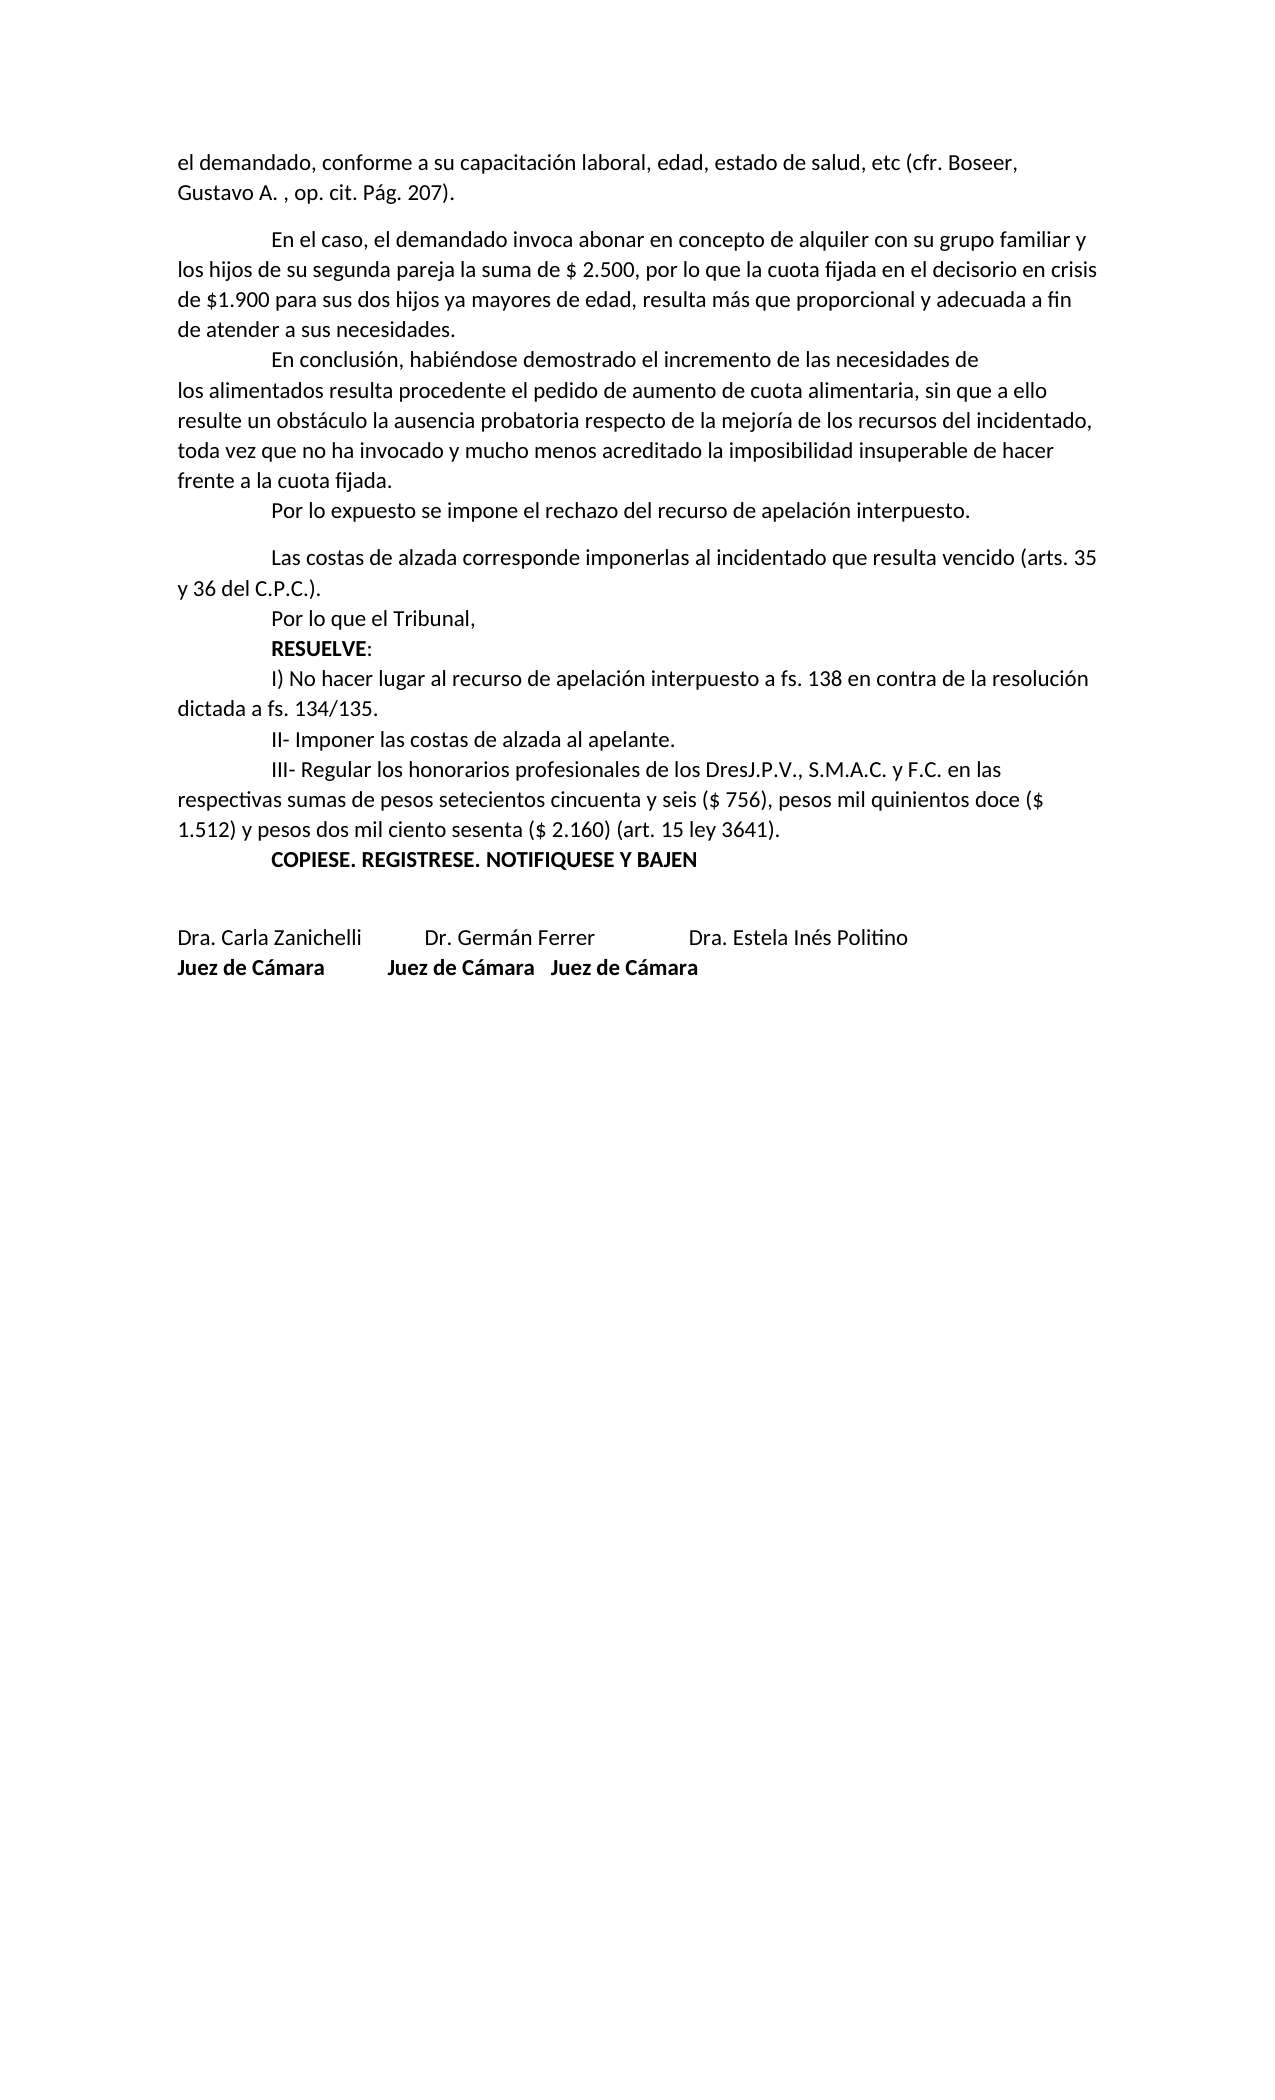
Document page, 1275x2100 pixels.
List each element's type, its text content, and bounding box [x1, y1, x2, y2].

text Las costas de alzada corresponde imponerlas al incidentado que resulta vencido (arts. 35 y 36 del C.P.C.). Por lo que el Tribunal, RESUELVE: I) No hacer lugar al recurso de apelación interpuesto a fs. 138 en contra de la resolución dictada a fs. 134/135. II- Imponer las costas de alzada al apelante. III- Regular los honorarios profesionales de los DresJ.P.V., S.M.A.C. y F.C. en las respectivas sumas de pesos setecientos cincuenta y seis ($ 756), pesos mil quinientos doce ($ 1.512) y pesos dos mil ciento sesenta ($ 2.160) (art. 15 ley 3641). COPIESE. REGISTRESE. NOTIFIQUESE Y BAJEN [177, 543, 1098, 904]
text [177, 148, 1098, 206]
text Dra. Carla Zanichelli Dr. Germán Ferrer Dra. Estela Inés Politino Juez de Cámara Juez de Cámara Juez de Cámara [177, 923, 1098, 981]
text En el caso, el demandado invoca abonar en concepto de alquiler con su grupo familiar y los hijos de su segunda pareja la suma de $ 2.500, por lo que la cuota fijada en el decisorio en crisis de $1.900 para sus dos hijos ya mayores de edad, resulta más que proporcional y adecuada a fin de atender a sus necesidades. En conclusión, habiéndose demostrado el incremento de las necesidades de los alimentados resulta procedente el pedido de aumento de cuota alimentaria, sin que a ello resulte un obstáculo la ausencia probatoria respecto de la mejoría de los recursos del incidentado, toda vez que no ha invocado y mucho menos acreditado la imposibilidad insuperable de hacer frente a la cuota fijada. Por lo expuesto se impone el rechazo del recurso de apelación interpuesto. [177, 225, 1098, 524]
